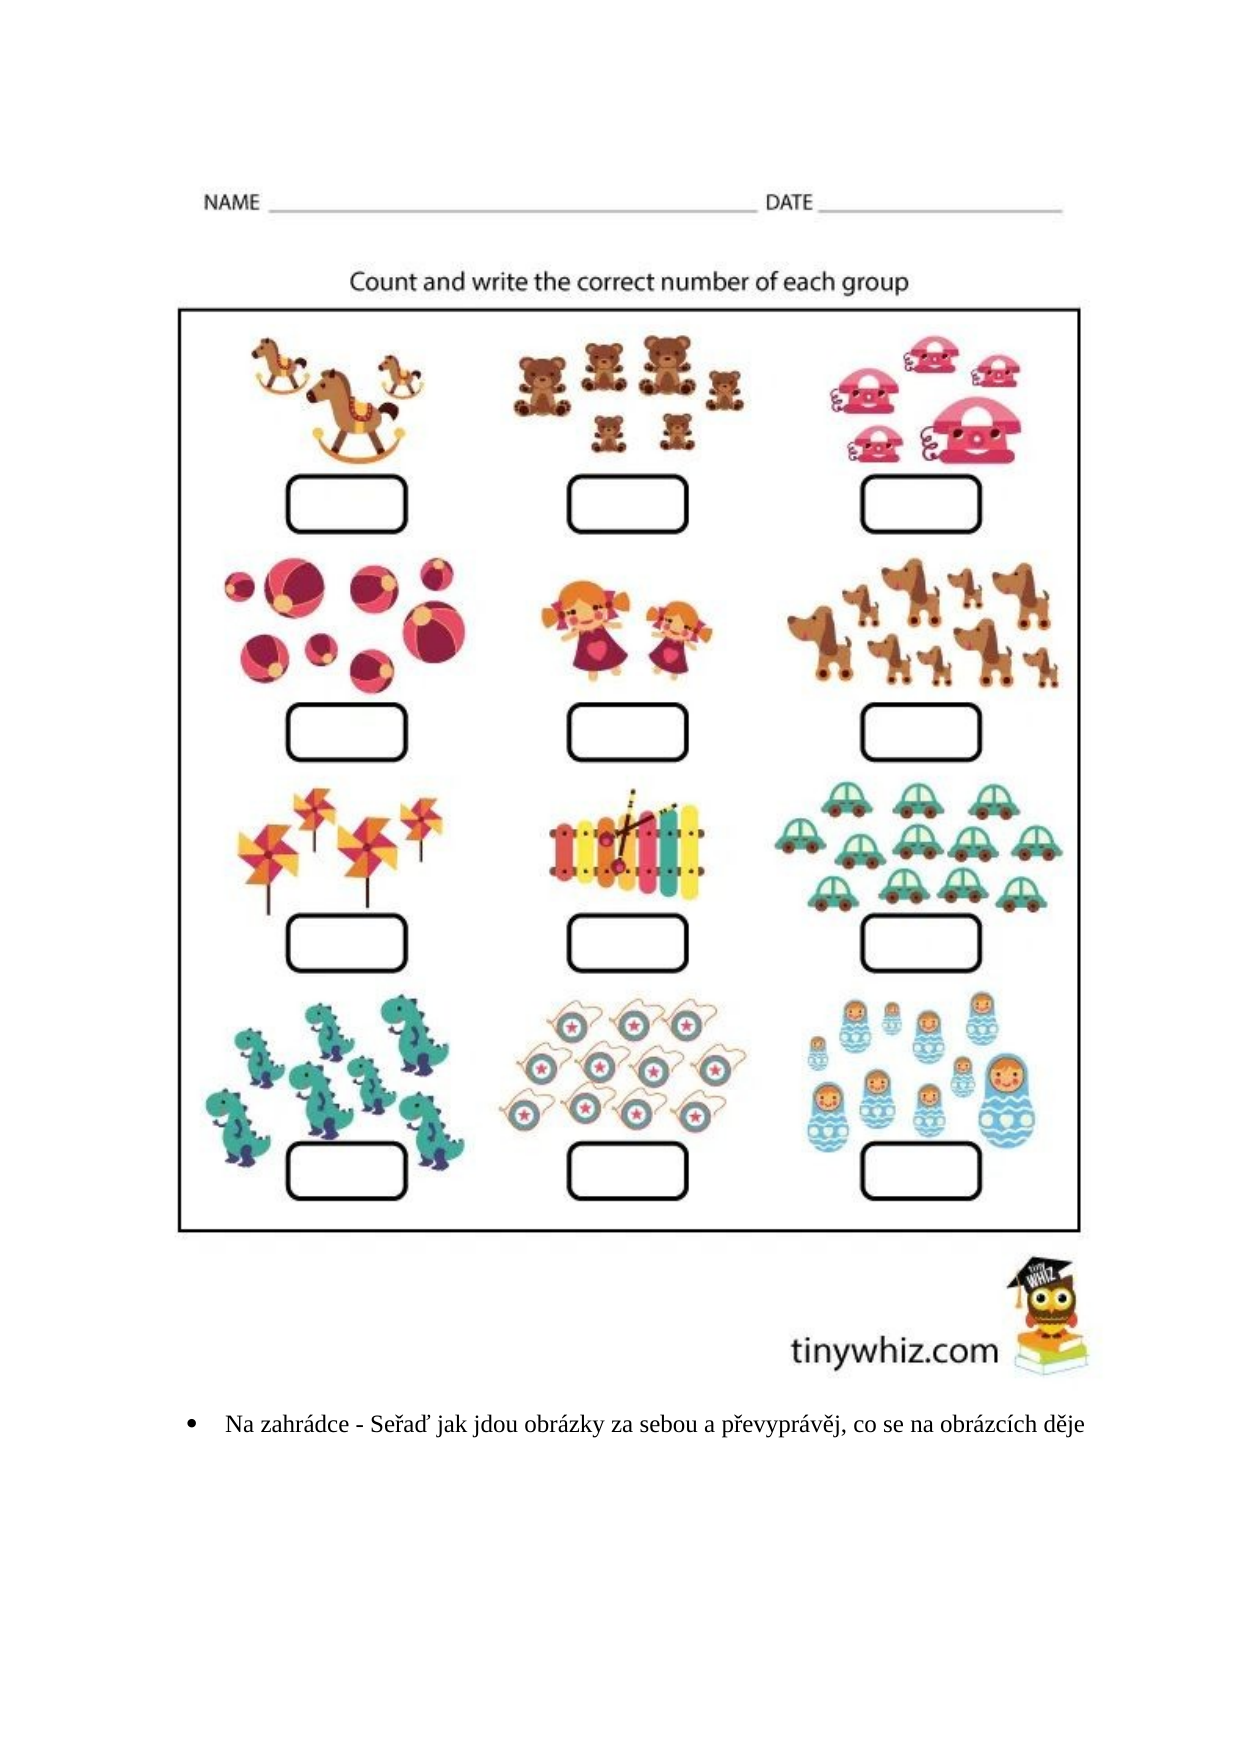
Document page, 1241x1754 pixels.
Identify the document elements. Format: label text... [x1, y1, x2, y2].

list Na zahrádce - Seřaď jak jdou obrázky za sebou a převyprávěj, co se na obrázcích děje [187, 1409, 1090, 1438]
picture [150, 150, 1109, 1391]
